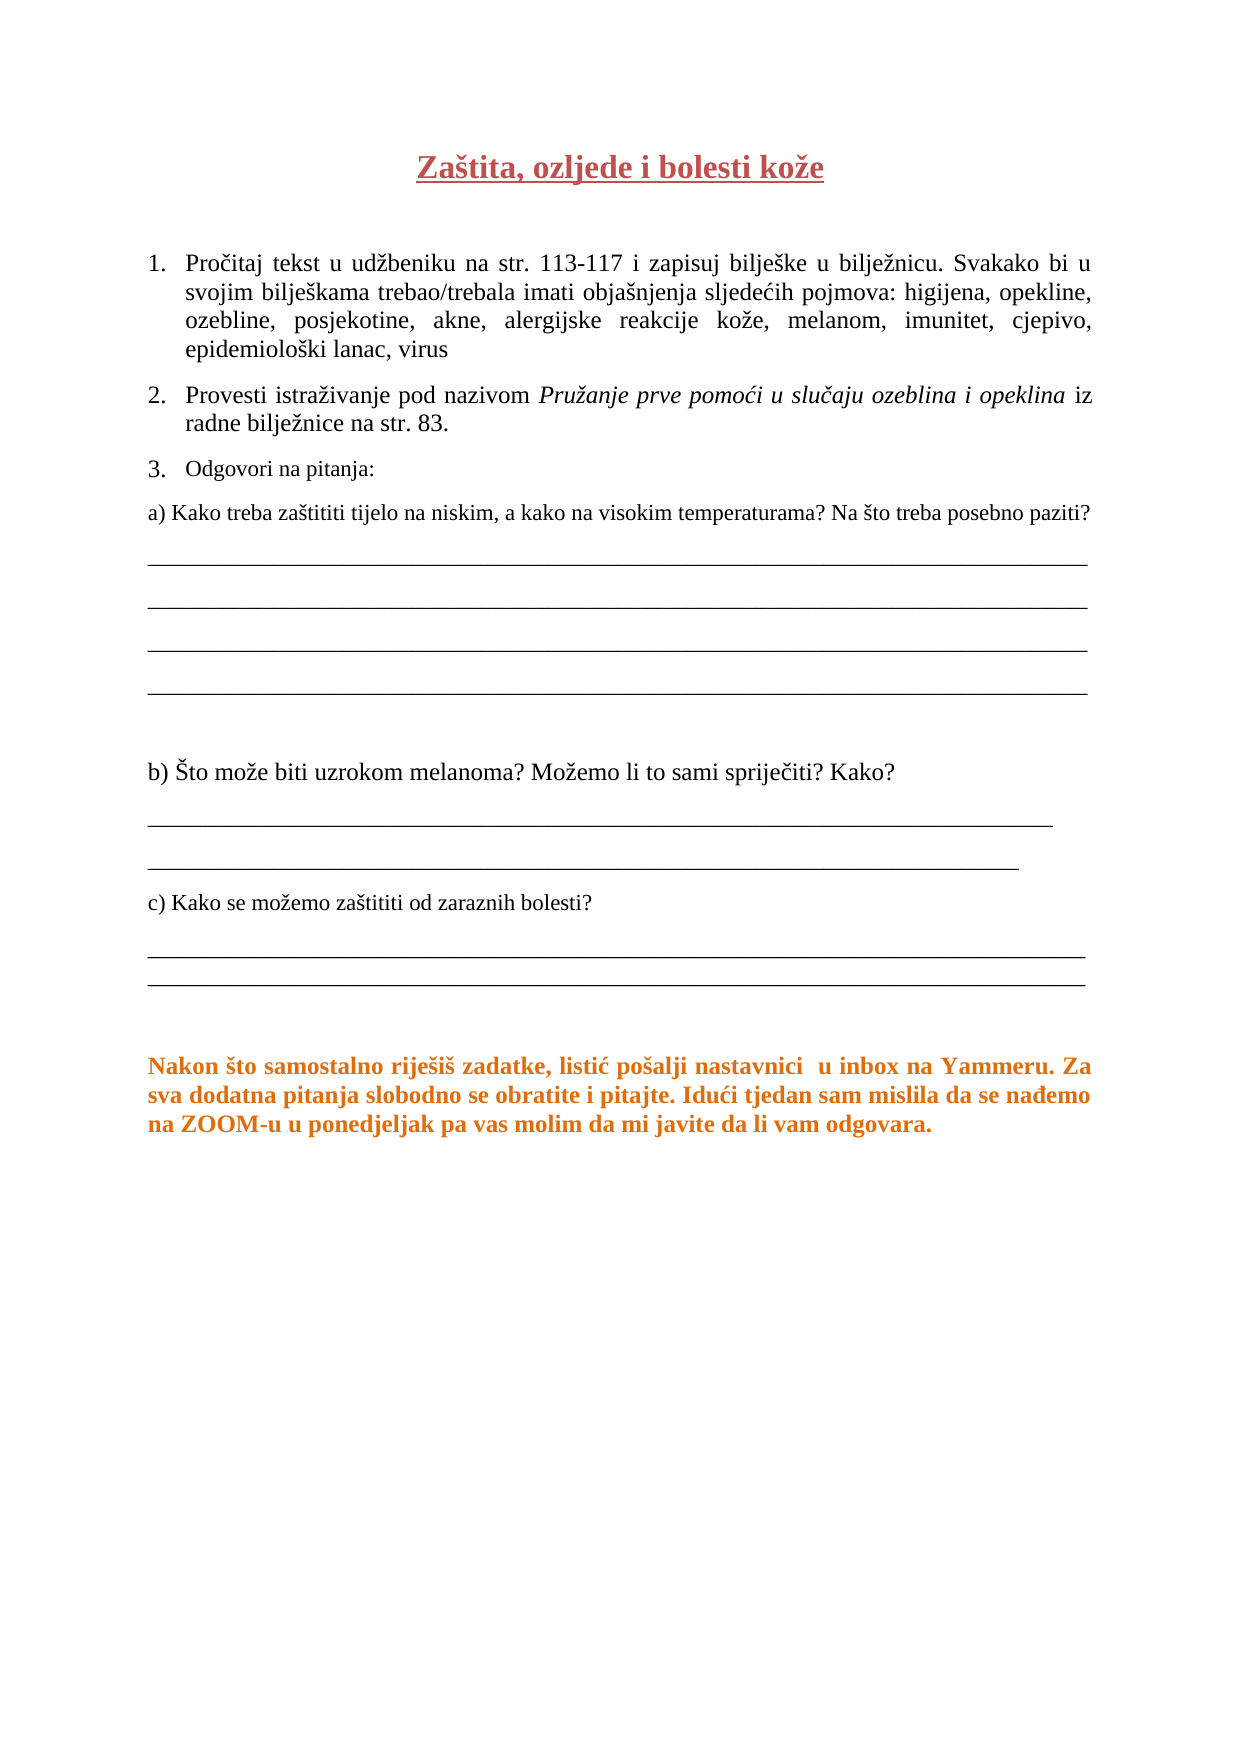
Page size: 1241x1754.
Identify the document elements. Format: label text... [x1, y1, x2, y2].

text ____________________________________________________________________________ [148, 846, 1093, 872]
text _______________________________________________________________________________ [148, 803, 1093, 829]
text __________________________________________________________________________________ [148, 585, 1093, 612]
list Odgovori na pitanja: [148, 454, 1093, 483]
text Zaštita, ozljede i bolesti kože [148, 148, 1093, 186]
text Nakon što samostalno riješiš zadatke, listić pošalji nastavnici u inbox na Yammeru. Za sva dodatna pitanja slobodno se obratite i pitajte. Idući tjedan sam mislila da se nađemo na ZOOM-u u ponedjeljak pa vas molim da mi javite da li vam odgovara. [148, 1051, 1093, 1138]
list Kako treba zaštititi tijelo na niskim, a kako na visokim temperaturama? Na što treba posebno paziti? [148, 499, 1093, 526]
text __________________________________________________________________________________ [148, 671, 1093, 698]
list Što može biti uzrokom melanoma? Možemo li to sami spriječiti? Kako? [148, 757, 1093, 786]
text ______________________________________________________________________________________________________________________________________________________ [148, 932, 1093, 989]
list Pročitaj tekst u udžbeniku na str. 113-117 i zapisuj bilješke u bilježnicu. Svakako bi u svojim bilješkama trebao/trebala imati objašnjenja sljedećih pojmova: higijena, opekline, ozebline, posjekotine, akne, alergijske reakcije kože, melanom, imunitet, cjepivo, epidemiološki lanac, virus [148, 248, 1093, 363]
text __________________________________________________________________________________ [148, 542, 1093, 569]
text __________________________________________________________________________________ [148, 628, 1093, 655]
list Provesti istraživanje pod nazivom Pružanje prve pomoći u slučaju ozeblina i opeklina iz radne bilježnice na str. 83. [148, 380, 1093, 437]
list Kako se možemo zaštititi od zaraznih bolesti? [148, 889, 1093, 915]
